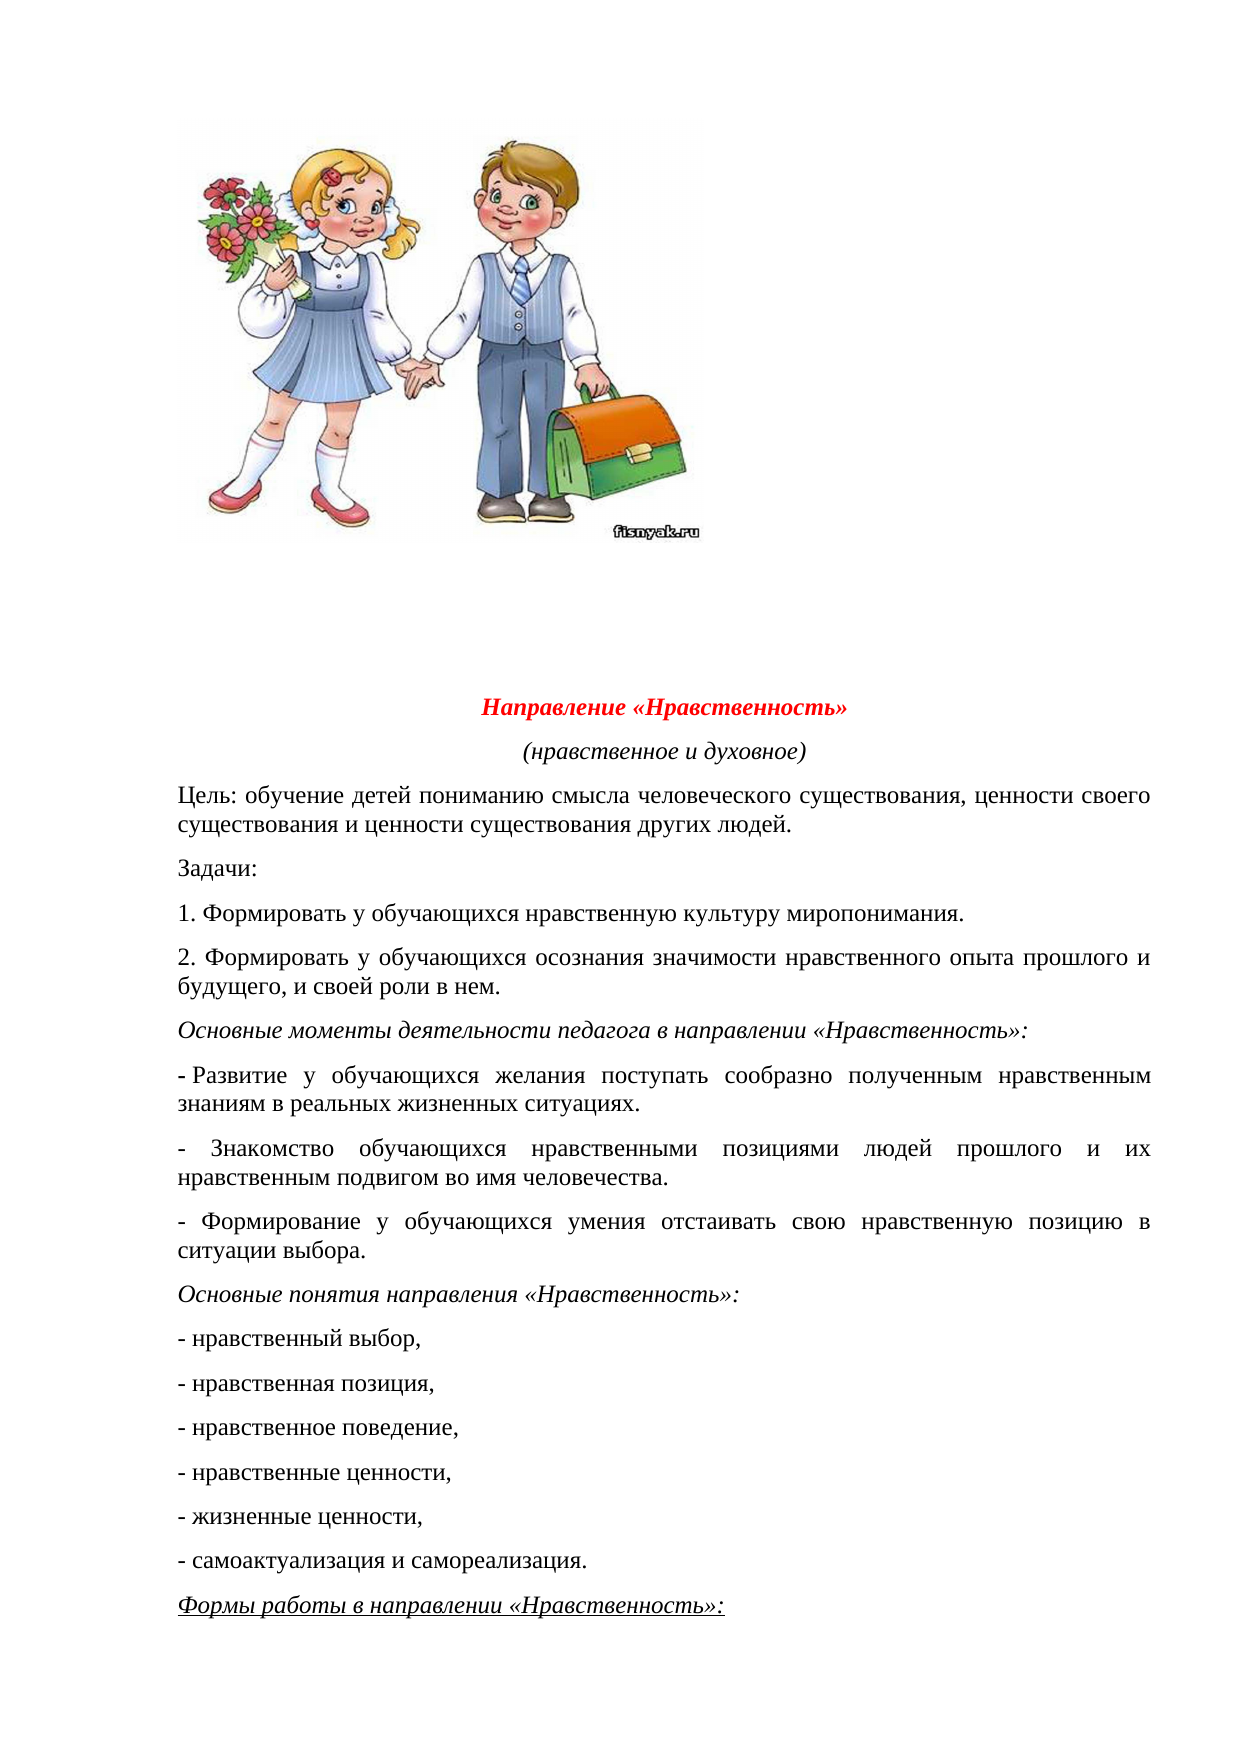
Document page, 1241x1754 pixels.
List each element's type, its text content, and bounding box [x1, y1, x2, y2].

text - Формирование у обучающихся умения отстаивать свою нравственную позицию в ситуации выбора. [177, 1206, 1152, 1263]
text Цель: обучение детей пониманию смысла человеческого существования, ценности своего существования и ценности существования других людей. [177, 780, 1152, 838]
text Направление «Нравственность» [177, 692, 1152, 720]
text - нравственные ценности, [177, 1457, 1152, 1485]
text 1. Формировать у обучающихся нравственную культуру миропонимания. [177, 898, 1152, 927]
text - нравственное поведение, [177, 1412, 1152, 1441]
text - нравственная позиция, [177, 1368, 1152, 1397]
text - Развитие у обучающихся желания поступать сообразно полученным нравственным знаниям в реальных жизненных ситуациях. [177, 1060, 1152, 1117]
text Основные моменты деятельности педагога в направлении «Нравственность»: [177, 1015, 1152, 1044]
text - жизненные ценности, [177, 1501, 1152, 1530]
text - самоактуализация и самореализация. [177, 1545, 1152, 1574]
text 2. Формировать у обучающихся осознания значимости нравственного опыта прошлого и будущего, и своей роли в нем. [177, 942, 1152, 1000]
text Формы работы в направлении «Нравственность»: [177, 1590, 1152, 1618]
picture [177, 118, 704, 543]
text (нравственное и духовное) [177, 736, 1152, 765]
text Задачи: [177, 853, 1152, 882]
text Основные понятия направления «Нравственность»: [177, 1279, 1152, 1308]
text - нравственный выбор, [177, 1323, 1152, 1352]
text - Знакомство обучающихся нравственными позициями людей прошлого и их нравственным подвигом во имя человечества. [177, 1133, 1152, 1190]
